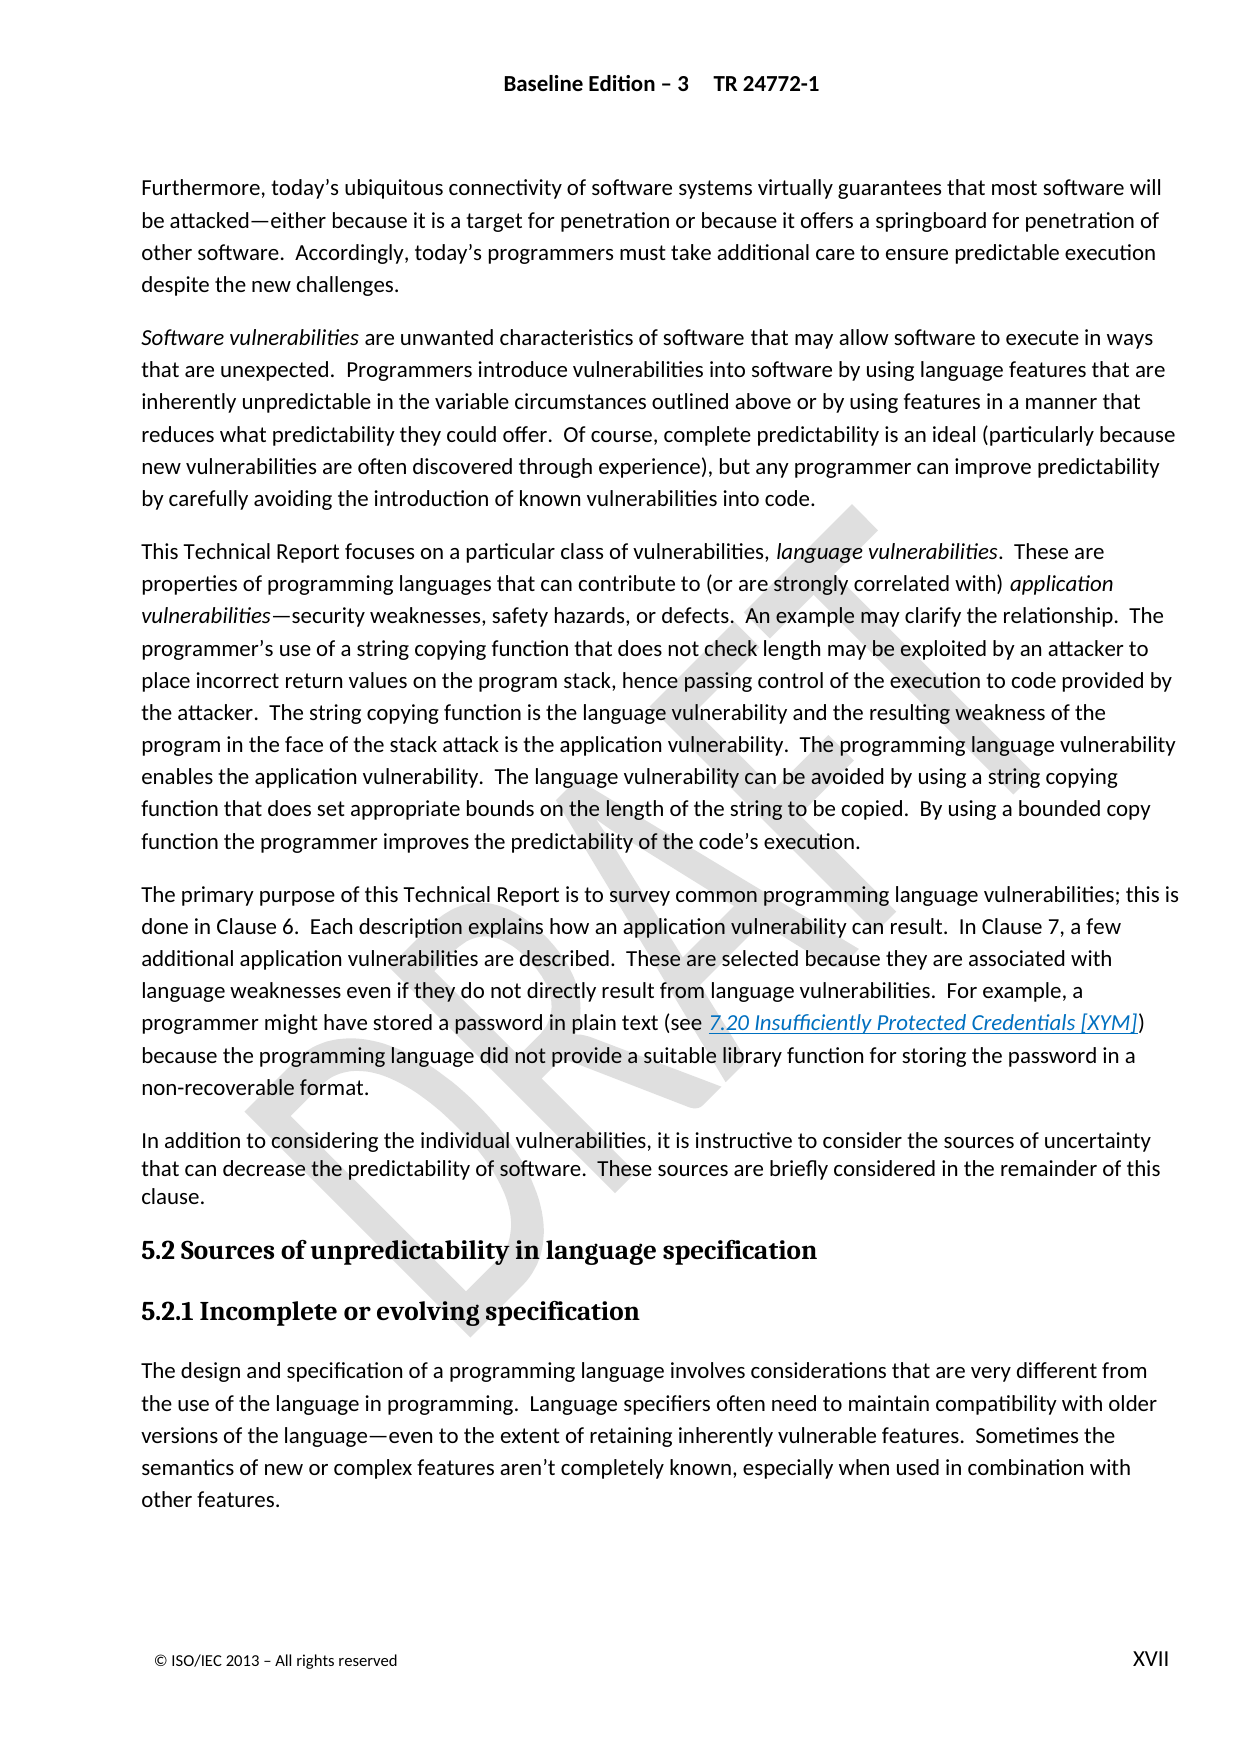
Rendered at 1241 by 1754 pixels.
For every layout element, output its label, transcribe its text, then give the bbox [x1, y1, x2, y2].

subtitle 5.2.1 Incomplete or evolving specification [141, 1296, 1182, 1327]
text Furthermore, today’s ubiquitous connectivity of software systems virtually guarantees that most software will be attacked—either because it is a target for penetration or because it offers a springboard for penetration of other software. Accordingly, today’s programmers must take additional care to ensure predictable execution despite the new challenges. [141, 173, 1182, 298]
text In addition to considering the individual vulnerabilities, it is instructive to consider the sources of uncertainty that can decrease the predictability of software. These sources are briefly considered in the remainder of this clause. [141, 1126, 1182, 1210]
subtitle 5.2 Sources of unpredictability in language specification [141, 1235, 1182, 1266]
text The primary purpose of this Technical Report is to survey common programming language vulnerabilities; this is done in Clause 6. Each description explains how an application vulnerability can result. In Clause 7, a few additional application vulnerabilities are described. These are selected because they are associated with language weaknesses even if they do not directly result from language vulnerabilities. For example, a programmer might have stored a password in plain text (see 7.20 Insufficiently Protected Credentials [XYM]) because the programming language did not provide a suitable library function for storing the password in a non-recoverable format. [141, 880, 1182, 1101]
text The design and specification of a programming language involves considerations that are very different from the use of the language in programming. Language specifiers often need to maintain compatibility with older versions of the language—even to the extent of retaining inherently vulnerable features. Sometimes the semantics of new or complex features aren’t completely known, especially when used in combination with other features. [141, 1356, 1182, 1513]
text Software vulnerabilities are unwanted characteristics of software that may allow software to execute in ways that are unexpected. Programmers introduce vulnerabilities into software by using language features that are inherently unpredictable in the variable circumstances outlined above or by using features in a manner that reduces what predictability they could offer. Of course, complete predictability is an ideal (particularly because new vulnerabilities are often discovered through experience), but any programmer can improve predictability by carefully avoiding the introduction of known vulnerabilities into code. [141, 323, 1182, 512]
text This Technical Report focuses on a particular class of vulnerabilities, language vulnerabilities. These are properties of programming languages that can contribute to (or are strongly correlated with) application vulnerabilities—security weaknesses, safety hazards, or defects. An example may clarify the relationship. The programmer’s use of a string copying function that does not check length may be exploited by an attacker to place incorrect return values on the program stack, hence passing control of the execution to code provided by the attacker. The string copying function is the language vulnerability and the resulting weakness of the program in the face of the stack attack is the application vulnerability. The programming language vulnerability enables the application vulnerability. The language vulnerability can be avoided by using a string copying function that does set appropriate bounds on the length of the string to be copied. By using a bounded copy function the programmer improves the predictability of the code’s execution. [141, 537, 1182, 855]
